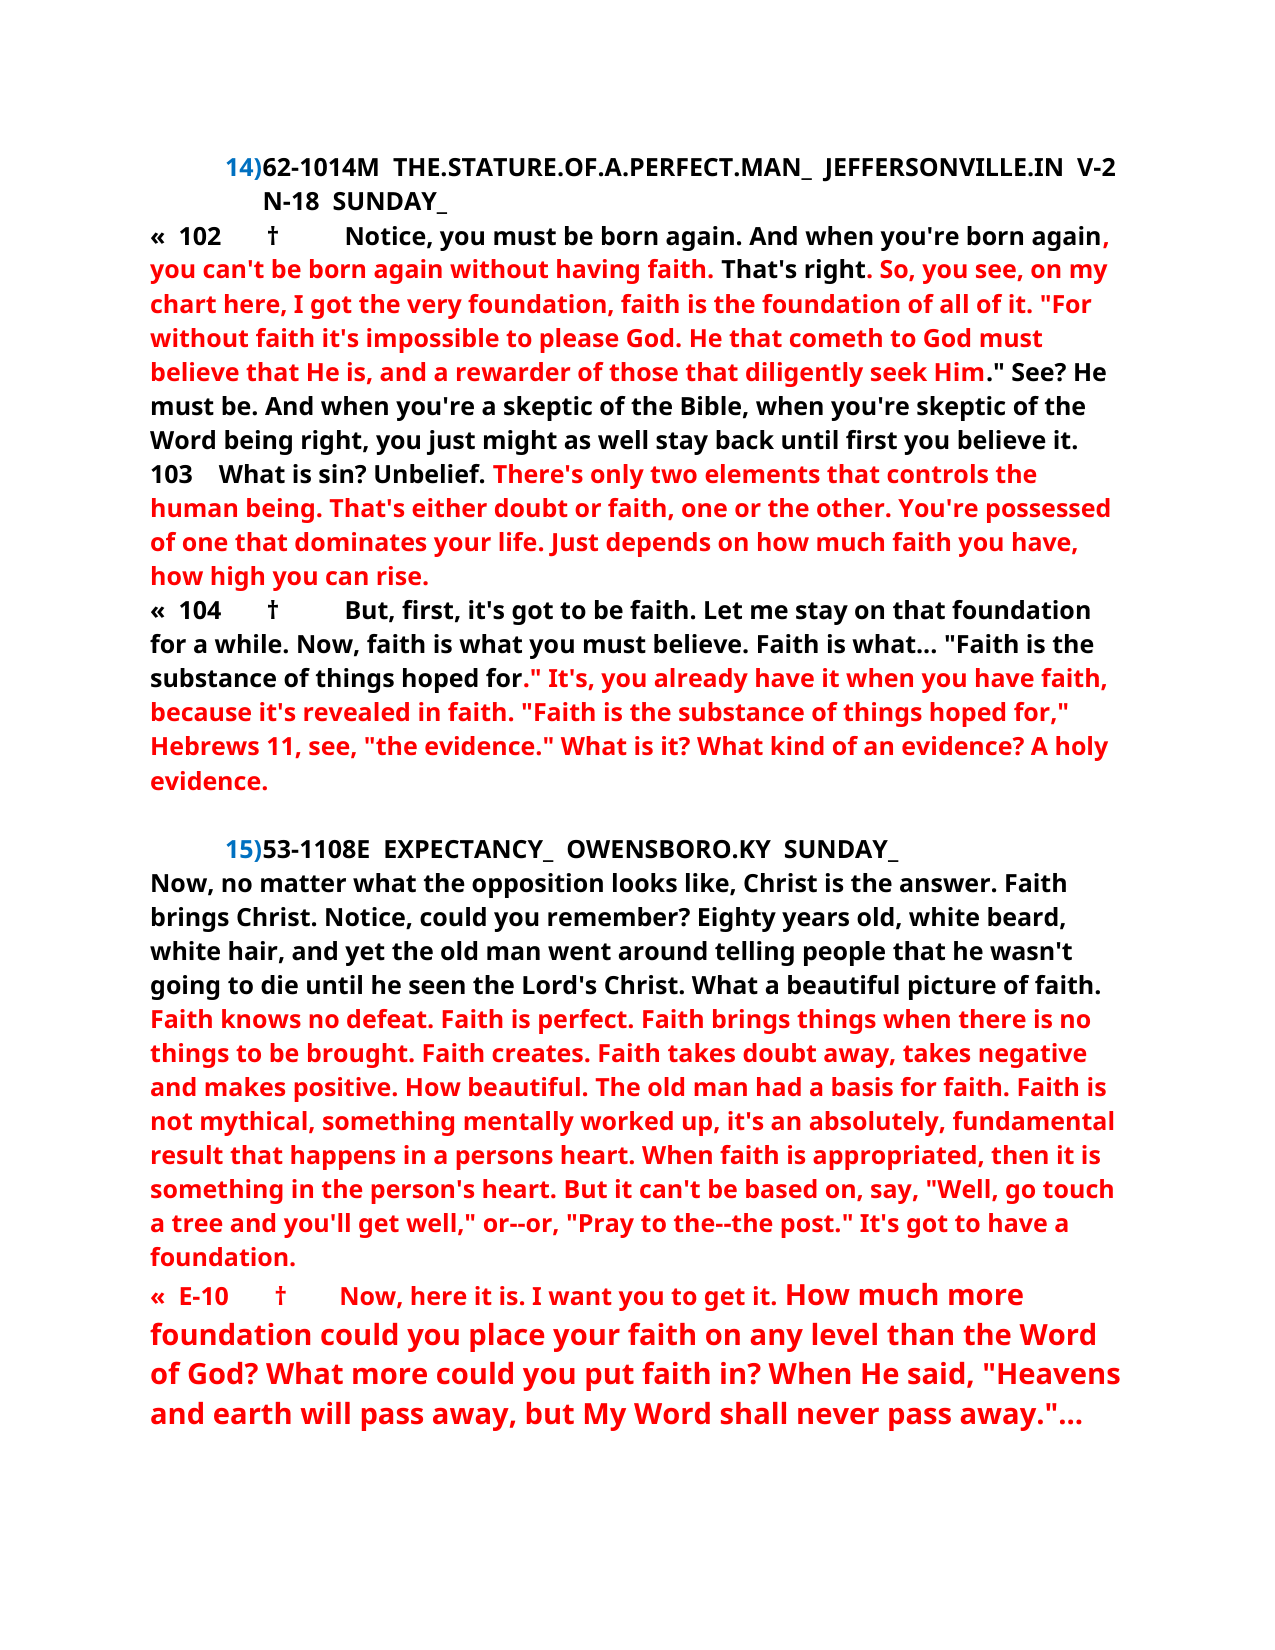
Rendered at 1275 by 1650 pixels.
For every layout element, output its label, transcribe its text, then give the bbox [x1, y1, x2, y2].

text 103 What is sin? Unbelief. There's only two elements that controls the human being. That's either doubt or faith, one or the other. You're possessed of one that dominates your life. Just depends on how much faith you have, how high you can rise. [150, 457, 1125, 593]
text « E-10 † Now, here it is. I want you to get it. How much more foundation could you place your faith on any level than the Word of God? What more could you put faith in? When He said, "Heavens and earth will pass away, but My Word shall never pass away."... [150, 1274, 1125, 1433]
list 53-1108E EXPECTANCY_ OWENSBORO.KY SUNDAY_ [225, 831, 1125, 865]
text « 102 † Notice, you must be born again. And when you're born again, you can't be born again without having faith. That's right. So, you see, on my chart here, I got the very foundation, faith is the foundation of all of it. "For without faith it's impossible to please God. He that cometh to God must believe that He is, and a rewarder of those that diligently seek Him." See? He must be. And when you're a skeptic of the Bible, when you're skeptic of the Word being right, you just might as well stay back until first you believe it. [150, 218, 1125, 457]
text Now, no matter what the opposition looks like, Christ is the answer. Faith brings Christ. Notice, could you remember? Eighty years old, white beard, white hair, and yet the old man went around telling people that he wasn't going to die until he seen the Lord's Christ. What a beautiful picture of faith. [150, 865, 1125, 1002]
text Faith knows no defeat. Faith is perfect. Faith brings things when there is no things to be brought. Faith creates. Faith takes doubt away, takes negative and makes positive. How beautiful. The old man had a basis for faith. Faith is not mythical, something mentally worked up, it's an absolutely, fundamental result that happens in a persons heart. When faith is appropriated, then it is something in the person's heart. But it can't be based on, say, "Well, go touch a tree and you'll get well," or--or, "Pray to the--the post." It's got to have a foundation. [150, 1002, 1125, 1274]
list 62-1014M THE.STATURE.OF.A.PERFECT.MAN_ JEFFERSONVILLE.IN V-2 N-18 SUNDAY_ [225, 150, 1125, 218]
text « 104 † But, first, it's got to be faith. Let me stay on that foundation for a while. Now, faith is what you must believe. Faith is what... "Faith is the substance of things hoped for." It's, you already have it when you have faith, because it's revealed in faith. "Faith is the substance of things hoped for," Hebrews 11, see, "the evidence." What is it? What kind of an evidence? A holy evidence. [150, 593, 1125, 797]
